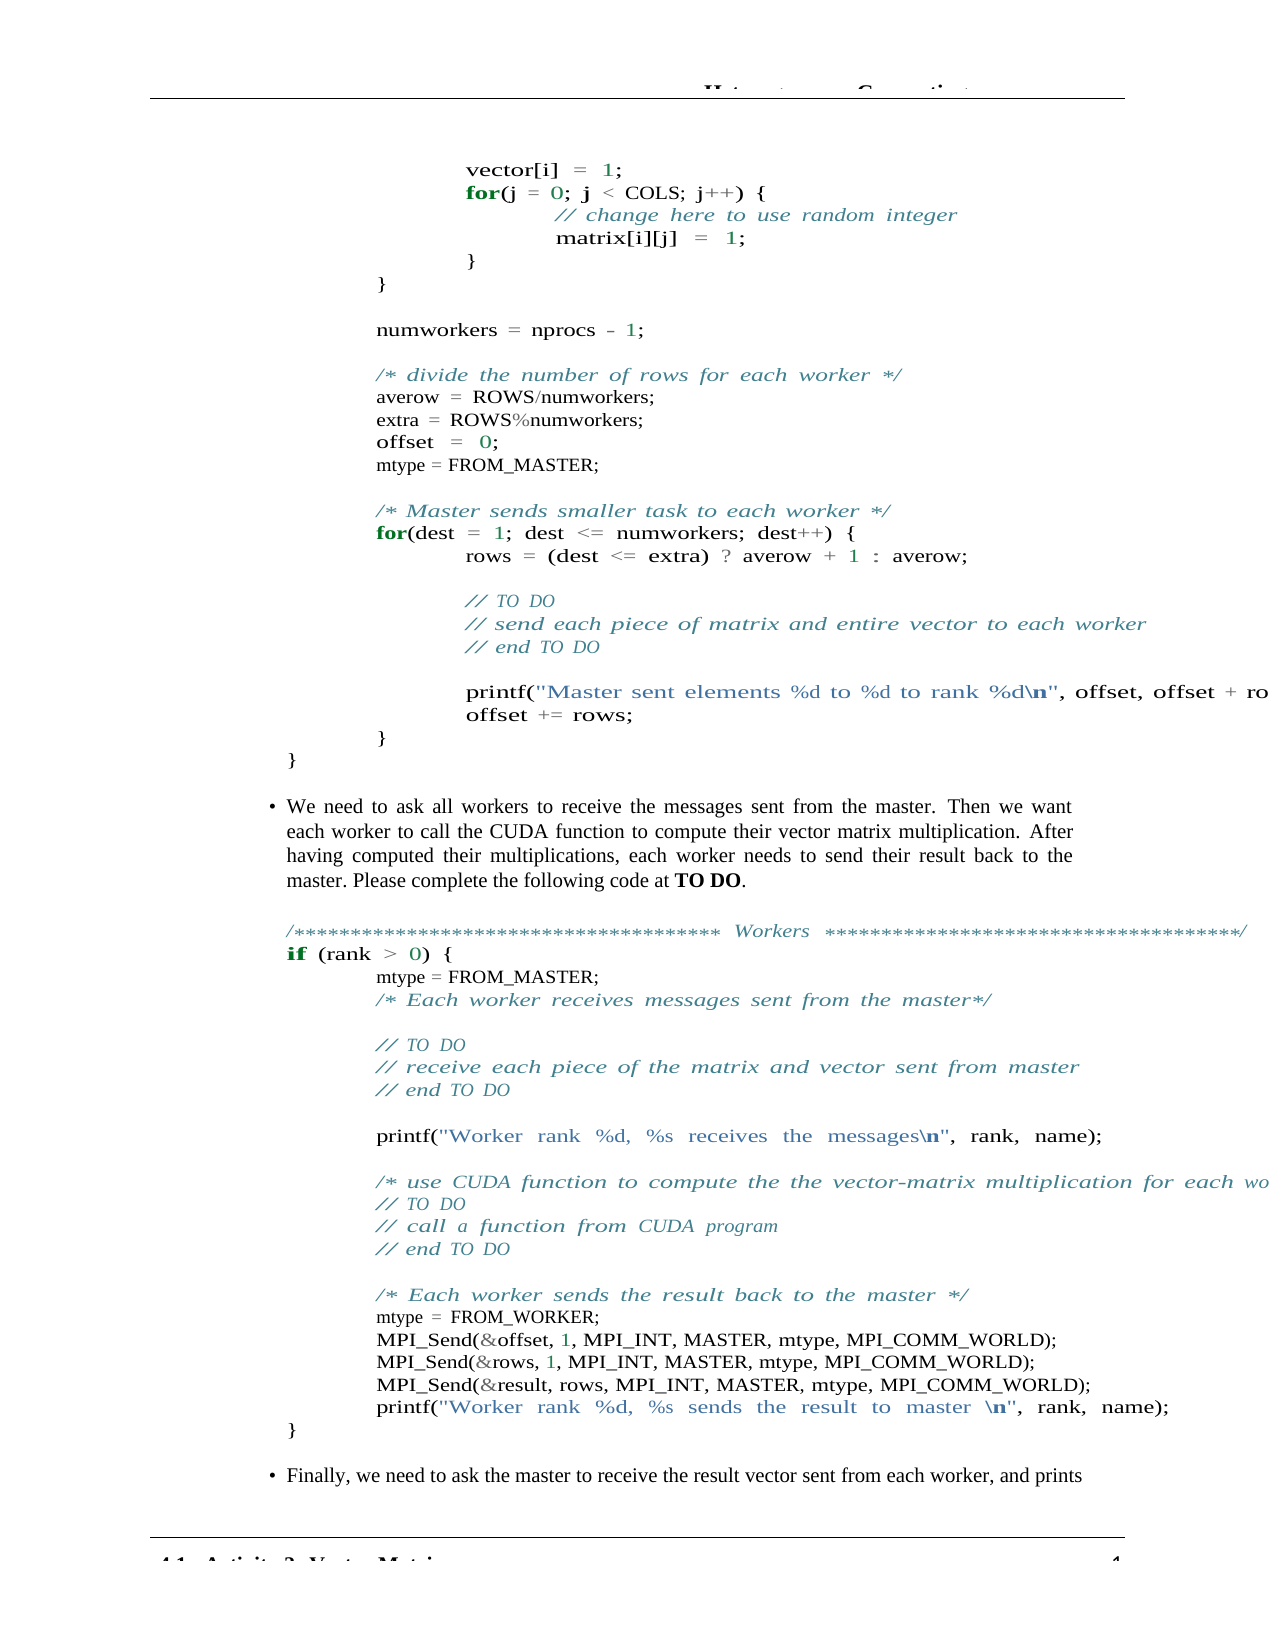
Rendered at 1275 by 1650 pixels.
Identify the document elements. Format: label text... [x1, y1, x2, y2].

text } [376, 727, 1275, 748]
text numworkers = nprocs - 1; [376, 318, 1275, 340]
text mtype = FROM_MASTER; [376, 454, 1275, 476]
text printf("Worker rank %d, %s receives the messages\n", rank, name); [376, 1125, 1275, 1146]
text mtype = FROM_MASTER; [376, 966, 1275, 988]
text /* Each worker receives messages sent from the master*/ [376, 989, 1275, 1013]
text // call a function from CUDA program [376, 1215, 1275, 1237]
text /************************************** Workers *************************************/ [286, 920, 1275, 945]
list We need to ask all workers to receive the messages sent from the master. Then we want each worker to call the CUDA function to compute their vector matrix multiplication. After having computed their multiplications, each worker needs to send their result back to the master. Please complete the following code at TO DO. [269, 794, 1073, 892]
text } [376, 273, 1275, 294]
text // end TO DO [376, 1238, 1275, 1260]
text // send each piece of matrix and entire vector to each worker [466, 613, 1275, 634]
list Finally, we need to ask the master to receive the result vector sent from each worker, and prints [269, 1463, 1275, 1487]
text // TO DO [466, 590, 1275, 612]
text } [286, 749, 1275, 771]
text // change here to use random integer [555, 204, 1275, 226]
text } [466, 250, 1275, 272]
text /* Each worker sends the result back to the master */ [376, 1284, 1275, 1308]
text /* use CUDA function to compute the the vector-matrix multiplication for each wo [376, 1171, 1275, 1194]
text MPI_Send(&offset, 1, MPI_INT, MASTER, mtype, MPI_COMM_WORLD); MPI_Send(&rows, 1, MPI_INT, MASTER, mtype, MPI_COMM_WORLD); MPI_Send(&result, rows, MPI_INT, MASTER, mtype, MPI_COMM_WORLD); printf("Worker rank %d, %s sends the result to master \n", rank, name); [376, 1328, 1172, 1418]
text for(dest = 1; dest <= numworkers; dest++) { [376, 523, 1275, 543]
text printf("Master sent elements %d to %d to rank %d\n", offset, offset + ro offset += rows; [466, 681, 1275, 726]
text // receive each piece of the matrix and vector sent from master [376, 1056, 1275, 1078]
text // TO DO [376, 1034, 1275, 1055]
text if (rank > 0) { [286, 945, 1275, 965]
text mtype = FROM_WORKER; [376, 1308, 1275, 1327]
text rows = (dest <= extra) ? averow + 1 : averow; [466, 544, 1275, 566]
text averow = ROWS/numworkers; [376, 388, 1275, 408]
text extra = ROWS%numworkers; offset = 0; [376, 409, 645, 453]
text matrix[i][j] = 1; [137, 227, 1164, 249]
text for(j = 0; j < COLS; j++) { [466, 182, 1275, 203]
text // TO DO [376, 1194, 1275, 1214]
text } [286, 1419, 1275, 1441]
text vector[i] = 1; [466, 159, 1275, 180]
text // end TO DO [376, 1079, 1275, 1101]
text // end TO DO [466, 636, 1275, 657]
text /* Master sends smaller task to each worker */ [376, 500, 1275, 523]
text /* divide the number of rows for each worker */ [376, 364, 1275, 388]
